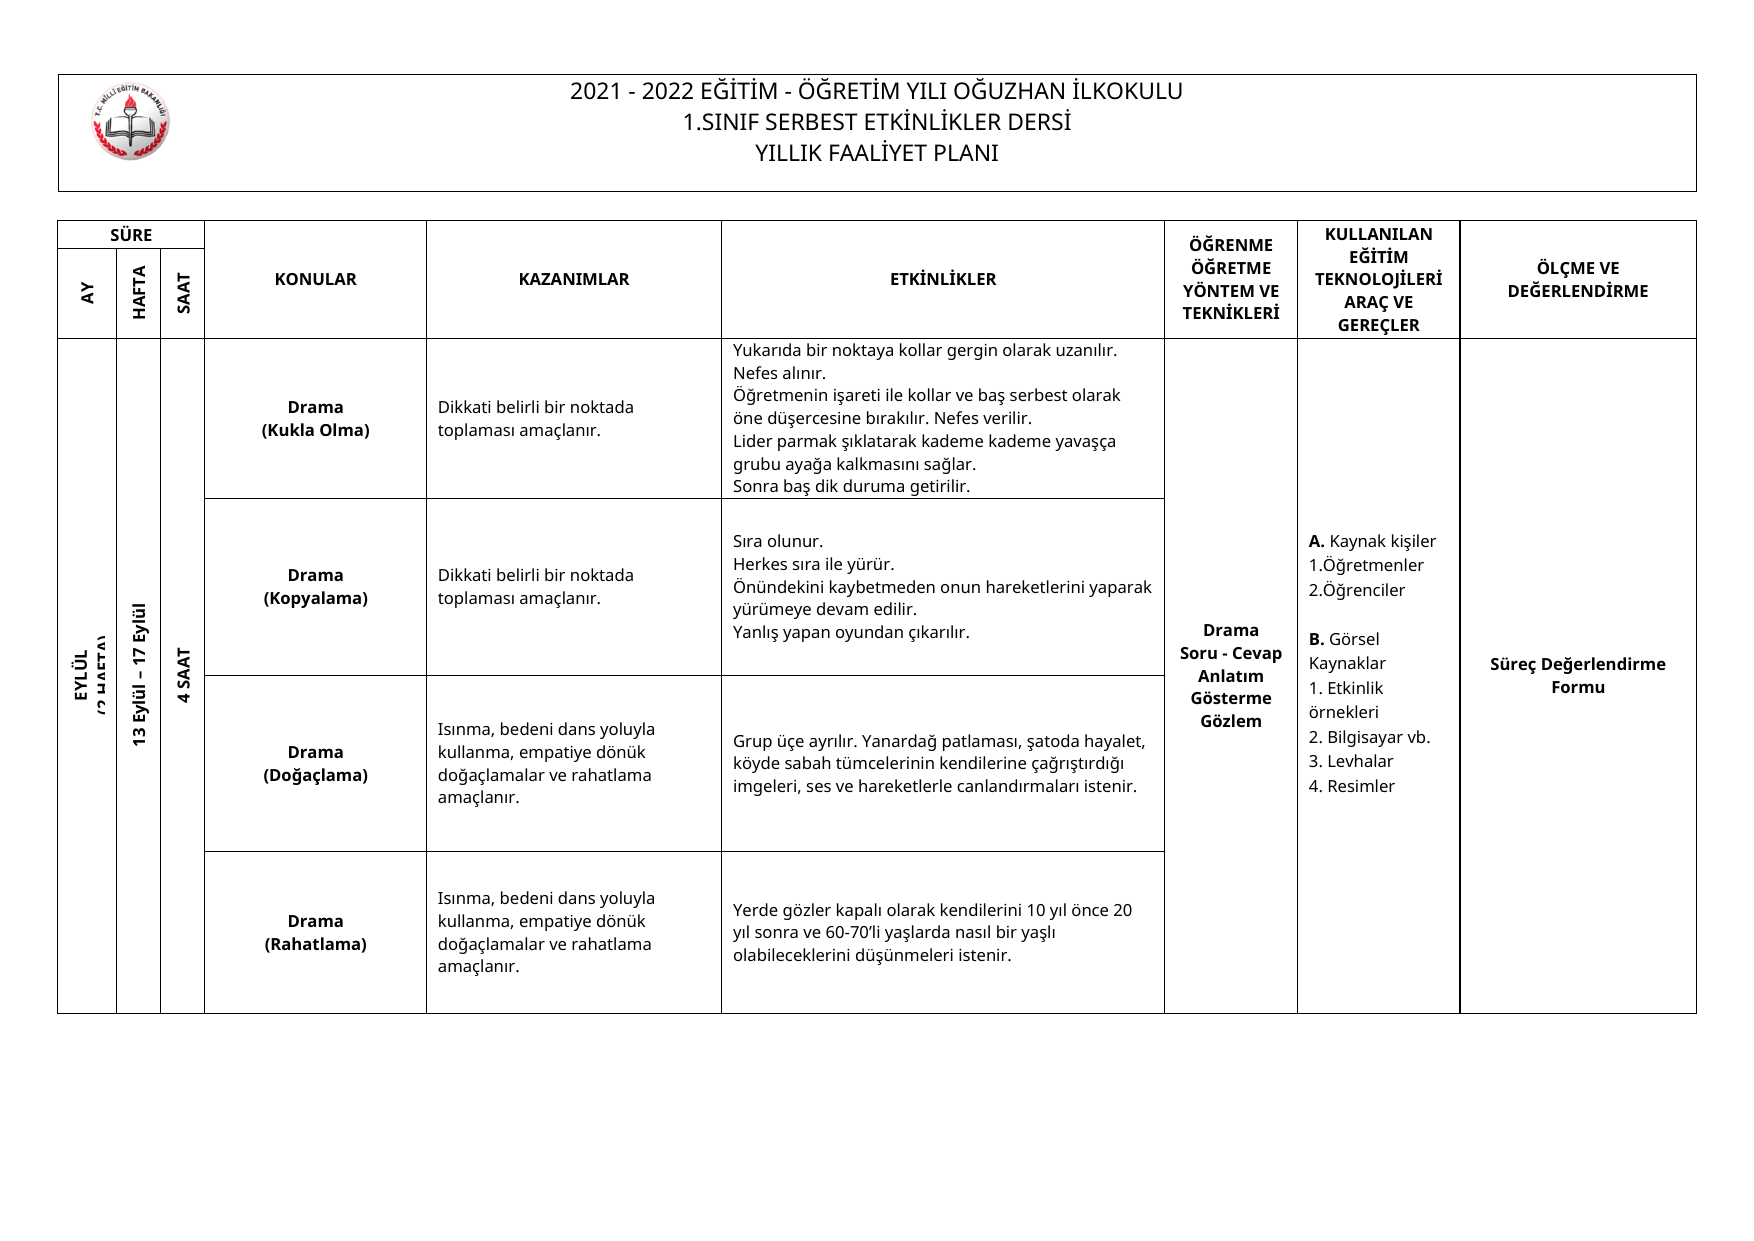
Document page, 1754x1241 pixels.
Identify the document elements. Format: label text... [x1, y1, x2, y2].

table_header KAZANIMLAR [427, 221, 721, 338]
table_cell Drama Soru - Cevap Anlatım Gösterme Gözlem [1165, 339, 1297, 1013]
table_cell Dikkati belirli bir noktada toplaması amaçlanır. [427, 499, 721, 674]
table_header ÖLÇME VE DEĞERLENDİRME [1461, 221, 1696, 338]
table_header SÜRE [58, 221, 204, 248]
table_header KONULAR [205, 221, 426, 338]
table_cell Drama (Rahatlama) [205, 852, 426, 1013]
table_cell Drama (Kopyalama) [205, 499, 426, 674]
table_cell Yerde gözler kapalı olarak kendilerini 10 yıl önce 20 yıl sonra ve 60-70’li yaşlarda nasıl bir yaşlı olabileceklerini düşünmeleri istenir. [722, 852, 1164, 1013]
table_cell 4 SAAT [161, 339, 204, 1013]
picture [85, 77, 175, 167]
table_header KULLANILAN EĞİTİM TEKNOLOJİLERİ ARAÇ VE GEREÇLER [1298, 221, 1459, 338]
table_cell Isınma, bedeni dans yoluyla kullanma, empatiye dönük doğaçlamalar ve rahatlama amaçlanır. [427, 676, 721, 851]
table_cell A. Kaynak kişiler 1.Öğretmenler 2.Öğrenciler B. Görsel Kaynaklar 1. Etkinlik örnekleri 2. Bilgisayar vb. 3. Levhalar 4. Resimler [1298, 339, 1459, 1013]
table_cell Drama (Kukla Olma) [205, 339, 426, 498]
table_cell HAFTA [117, 249, 160, 338]
table_cell Süreç Değerlendirme Formu [1461, 339, 1696, 1013]
table_cell Isınma, bedeni dans yoluyla kullanma, empatiye dönük doğaçlamalar ve rahatlama amaçlanır. [427, 852, 721, 1013]
table_header ETKİNLİKLER [722, 221, 1164, 338]
table_header ÖĞRENME ÖĞRETME YÖNTEM VE TEKNİKLERİ [1165, 221, 1297, 338]
table_cell EYLÜL (2.HAFTA) [58, 339, 116, 1013]
table_cell Drama (Doğaçlama) [205, 676, 426, 851]
table_cell AY [58, 249, 116, 338]
table_cell Dikkati belirli bir noktada toplaması amaçlanır. [427, 339, 721, 498]
table_cell Yukarıda bir noktaya kollar gergin olarak uzanılır. Nefes alınır. Öğretmenin işareti ile kollar ve baş serbest olarak öne düşercesine bırakılır. Nefes verilir. Lider parmak şıklatarak kademe kademe yavaşça grubu ayağa kalkmasını sağlar. Sonra baş dik duruma getirilir. [722, 339, 1164, 498]
table_cell 13 Eylül – 17 Eylül [117, 339, 160, 1013]
table_cell SAAT [161, 249, 204, 338]
table_cell Sıra olunur. Herkes sıra ile yürür. Önündekini kaybetmeden onun hareketlerini yaparak yürümeye devam edilir. Yanlış yapan oyundan çıkarılır. [722, 499, 1164, 674]
table_cell Grup üçe ayrılır. Yanardağ patlaması, şatoda hayalet, köyde sabah tümcelerinin kendilerine çağrıştırdığı imgeleri, ses ve hareketlerle canlandırmaları istenir. [722, 676, 1164, 851]
